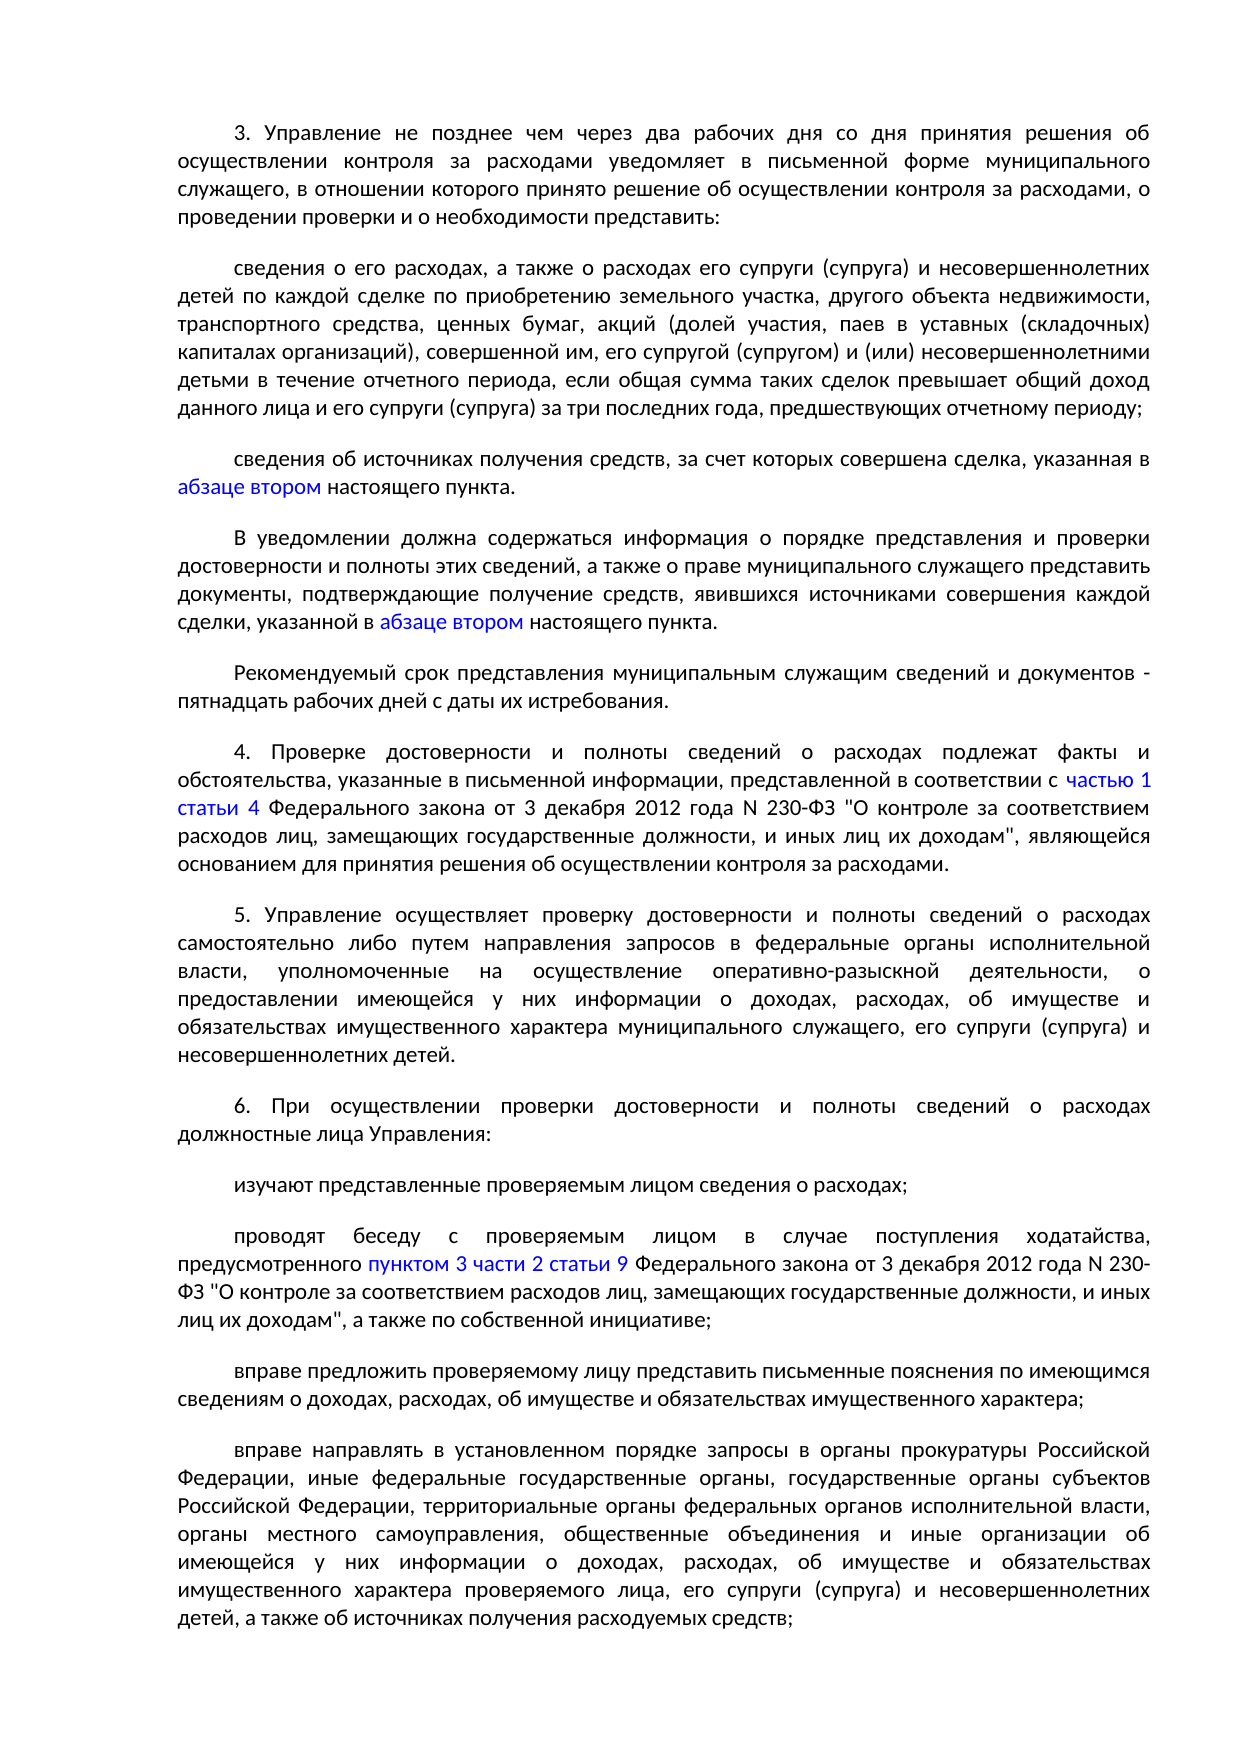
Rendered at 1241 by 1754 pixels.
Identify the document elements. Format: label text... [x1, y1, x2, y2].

text 3. Управление не позднее чем через два рабочих дня со дня принятия решения об осуществлении контроля за расходами уведомляет в письменной форме муниципального служащего, в отношении которого принято решение об осуществлении контроля за расходами, о проведении проверки и о необходимости представить: [177, 118, 1152, 230]
text вправе предложить проверяемому лицу представить письменные пояснения по имеющимся сведениям о доходах, расходах, об имуществе и обязательствах имущественного характера; [177, 1356, 1152, 1412]
text 4. Проверке достоверности и полноты сведений о расходах подлежат факты и обстоятельства, указанные в письменной информации, представленной в соответствии с частью 1 статьи 4 Федерального закона от 3 декабря 2012 года N 230-ФЗ "О контроле за соответствием расходов лиц, замещающих государственные должности, и иных лиц их доходам", являющейся основанием для принятия решения об осуществлении контроля за расходами. [177, 737, 1152, 877]
text сведения об источниках получения средств, за счет которых совершена сделка, указанная в абзаце втором настоящего пункта. [177, 444, 1152, 500]
text изучают представленные проверяемым лицом сведения о расходах; [177, 1170, 1152, 1198]
text вправе направлять в установленном порядке запросы в органы прокуратуры Российской Федерации, иные федеральные государственные органы, государственные органы субъектов Российской Федерации, территориальные органы федеральных органов исполнительной власти, органы местного самоуправления, общественные объединения и иные организации об имеющейся у них информации о доходах, расходах, об имуществе и обязательствах имущественного характера проверяемого лица, его супруги (супруга) и несовершеннолетних детей, а также об источниках получения расходуемых средств; [177, 1435, 1152, 1631]
text сведения о его расходах, а также о расходах его супруги (супруга) и несовершеннолетних детей по каждой сделке по приобретению земельного участка, другого объекта недвижимости, транспортного средства, ценных бумаг, акций (долей участия, паев в уставных (складочных) капиталах организаций), совершенной им, его супругой (супругом) и (или) несовершеннолетними детьми в течение отчетного периода, если общая сумма таких сделок превышает общий доход данного лица и его супруги (супруга) за три последних года, предшествующих отчетному периоду; [177, 253, 1152, 421]
text проводят беседу с проверяемым лицом в случае поступления ходатайства, предусмотренного пунктом 3 части 2 статьи 9 Федерального закона от 3 декабря 2012 года N 230-ФЗ "О контроле за соответствием расходов лиц, замещающих государственные должности, и иных лиц их доходам", а также по собственной инициативе; [177, 1221, 1152, 1333]
text Рекомендуемый срок представления муниципальным служащим сведений и документов - пятнадцать рабочих дней с даты их истребования. [177, 658, 1152, 714]
text В уведомлении должна содержаться информация о порядке представления и проверки достоверности и полноты этих сведений, а также о праве муниципального служащего представить документы, подтверждающие получение средств, явившихся источниками совершения каждой сделки, указанной в абзаце втором настоящего пункта. [177, 523, 1152, 635]
text 6. При осуществлении проверки достоверности и полноты сведений о расходах должностные лица Управления: [177, 1091, 1152, 1147]
text 5. Управление осуществляет проверку достоверности и полноты сведений о расходах самостоятельно либо путем направления запросов в федеральные органы исполнительной власти, уполномоченные на осуществление оперативно-разыскной деятельности, о предоставлении имеющейся у них информации о доходах, расходах, об имуществе и обязательствах имущественного характера муниципального служащего, его супруги (супруга) и несовершеннолетних детей. [177, 900, 1152, 1068]
